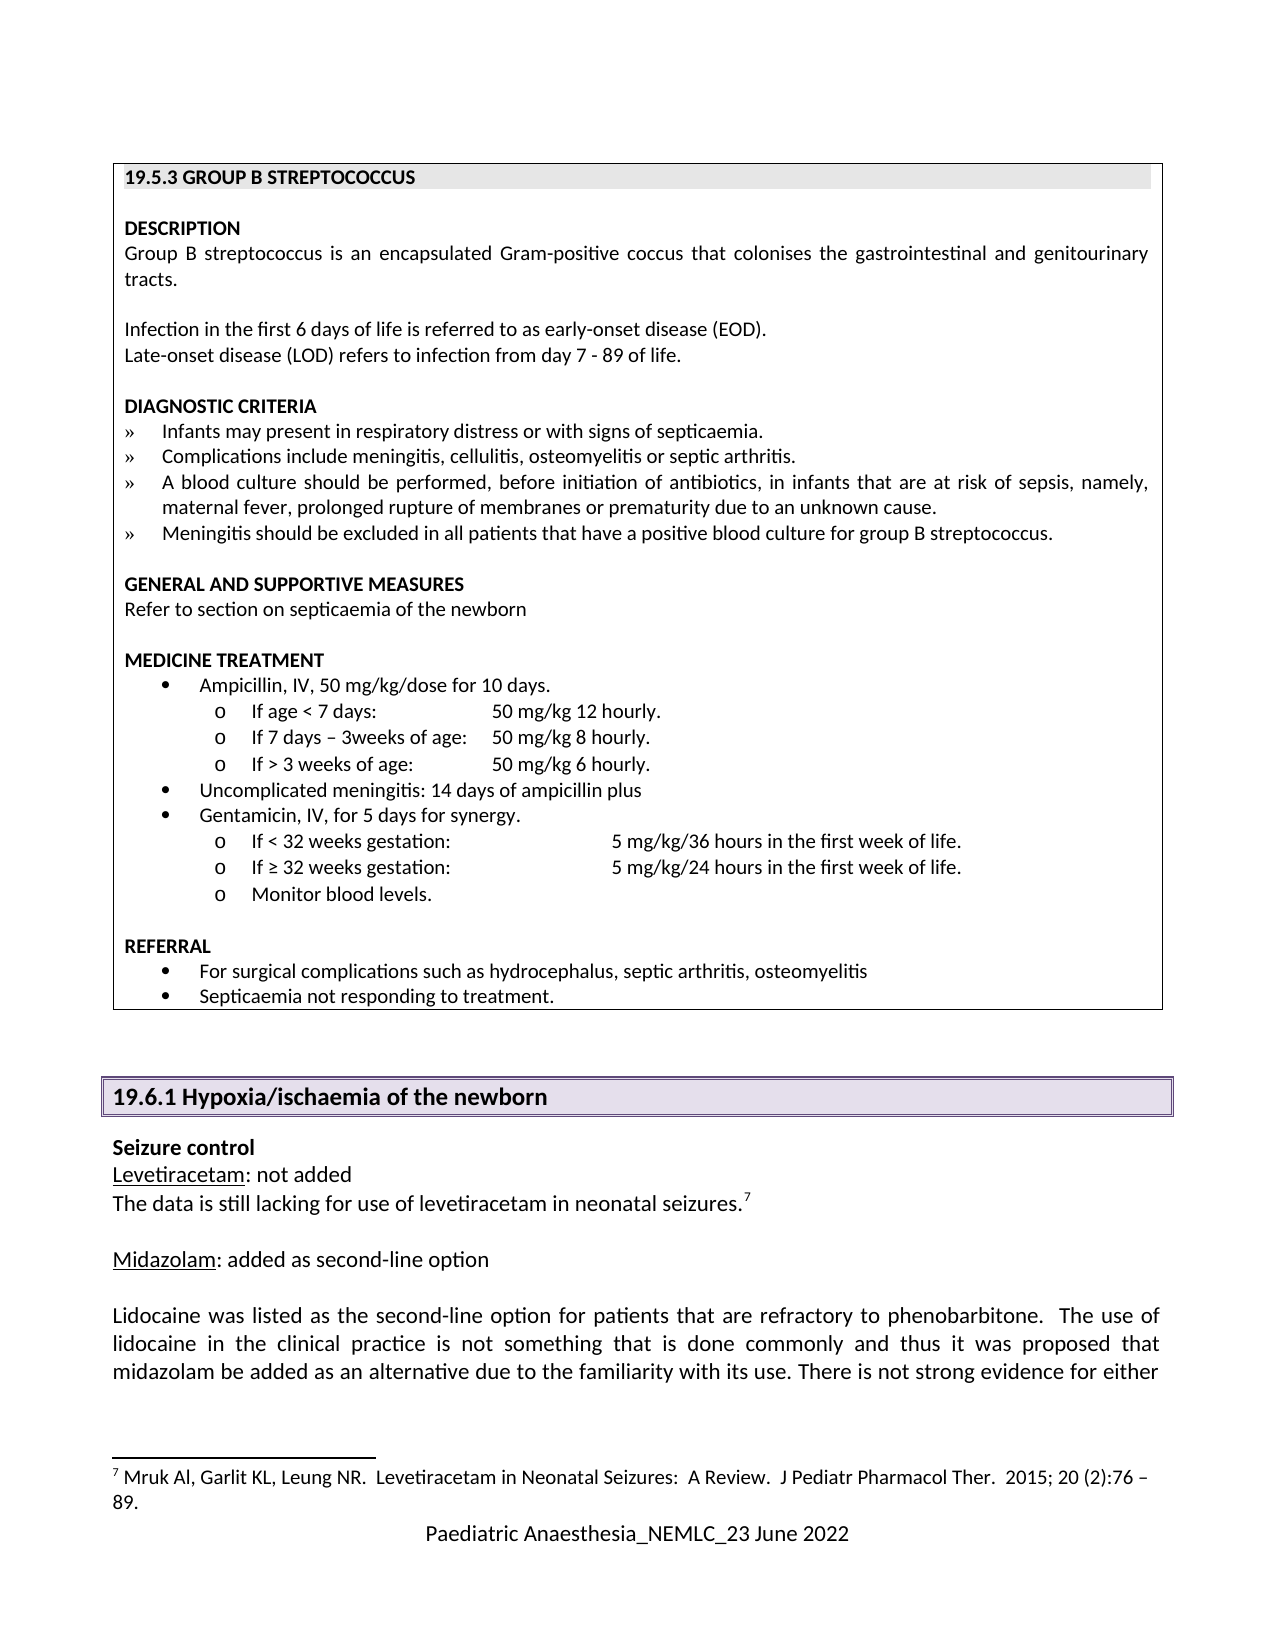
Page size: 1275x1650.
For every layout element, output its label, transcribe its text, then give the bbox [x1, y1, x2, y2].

text 19.6.1 Hypoxia/ischaemia of the newborn [104, 1080, 1171, 1114]
text The data is still lacking for use of levetiracetam in neonatal seizures. [112, 1189, 1162, 1217]
text Midazolam: added as second-line option [112, 1245, 1162, 1273]
text Levetiracetam: not added [112, 1161, 1162, 1189]
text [112, 1301, 1162, 1385]
table_header 19.5.3 GROUP B streptococcus Description Group B streptococcus is an encapsulated Gram-positive coccus that colonises the gastrointestinal and genitourinary tracts. Infection in the first 6 days of life is referred to as early-onset disease (EOD). Late-onset disease (LOD) refers to infection from day 7 - 89 of life. Diagnostic criteria Infants may present in respiratory distress or with signs of septicaemia. Complications include meningitis, cellulitis, osteomyelitis or septic arthritis. A blood culture should be performed, before initiation of antibiotics, in infants that are at risk of sepsis, namely, maternal fever, prolonged rupture of membranes or prematurity due to an unknown cause. Meningitis should be excluded in all patients that have a positive blood culture for group B streptococcus. General and supportive measures Refer to section on septicaemia of the newborn Medicine treatment Ampicillin, IV, 50 mg/kg/dose for 10 days. Uncomplicated meningitis: 14 days of ampicillin plus Gentamicin, IV, for 5 days for synergy. Referral For surgical complications such as hydrocephalus, septic arthritis, osteomyelitis Septicaemia not responding to treatment. [114, 164, 1162, 1009]
text Seizure control [112, 1133, 1162, 1161]
